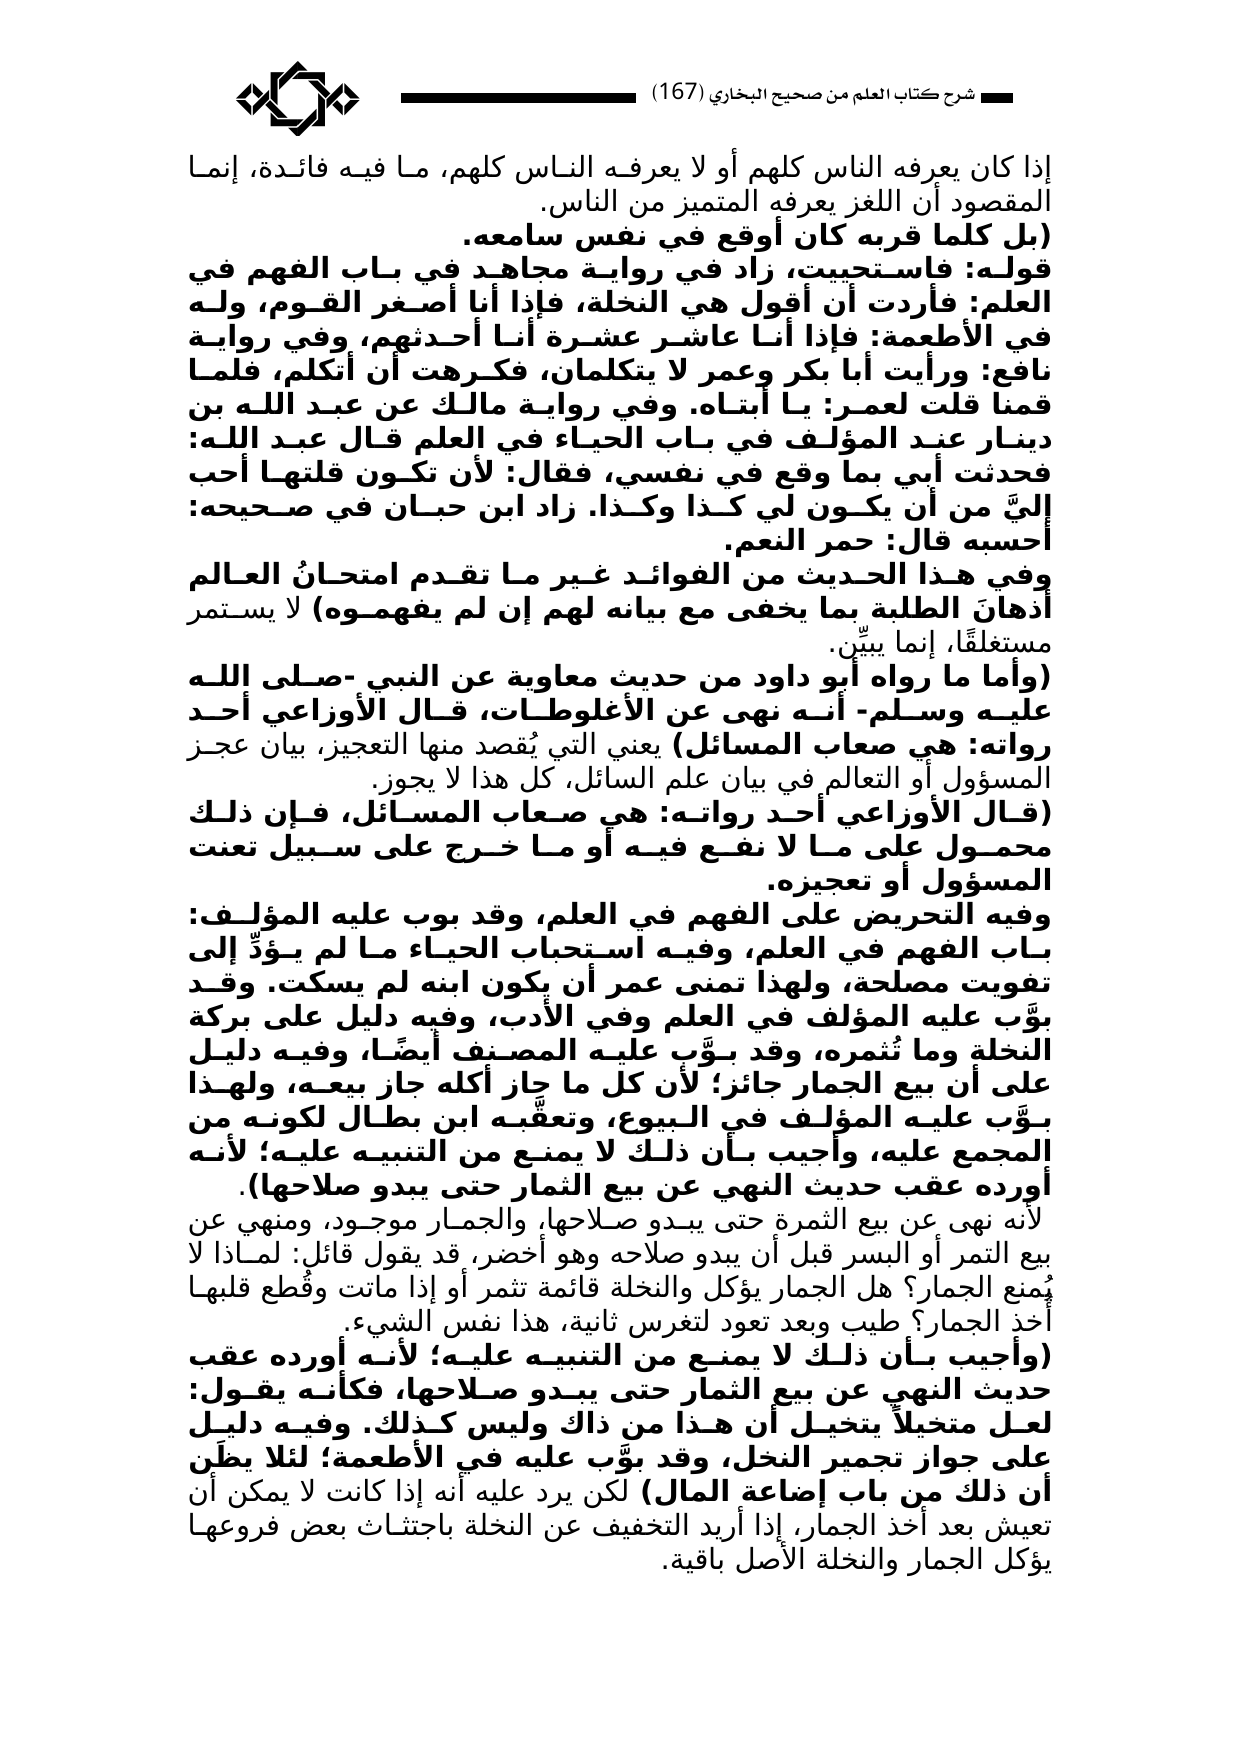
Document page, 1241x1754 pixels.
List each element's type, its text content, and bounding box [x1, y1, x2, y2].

text (بل كلما قربه كان أوقع في نفس سامعه. [187, 218, 1053, 252]
text وفي هذا الحديث من الفوائد غير ما تقدم امتحانُ العالم أذهانَ الطلبة بما يخفى مع بيانه لهم إن لم يفهموه) لا يستمر مستغلقًا، إنما يبيِّن. [187, 557, 1053, 659]
text لأنه نهى عن بيع الثمرة حتى يبدو صلاحها، والجمار موجود، ومنهي عن بيع التمر أو البسر قبل أن يبدو صلاحه وهو أخضر، قد يقول قائل: لماذا لا يُمنع الجمار؟ هل الجمار يؤكل والنخلة قائمة تثمر أو إذا ماتت وقُطع قلبها أُخذ الجمار؟ طيب وبعد تعود لتغرس ثانية، هذا نفس الشيء. [187, 1203, 1053, 1338]
text (وأجيب بأن ذلك لا يمنع من التنبيه عليه؛ لأنه أورده عقب حديث النهي عن بيع الثمار حتى يبدو صلاحها، فكأنه يقول: لعل متخيلاً يتخيل أن هذا من ذاك وليس كذلك. وفيه دليل على جواز تجمير النخل، وقد بوَّب عليه في الأطعمة؛ لئلا يظَن أن ذلك من باب إضاعة المال) لكن يرد عليه أنه إذا كانت لا يمكن أن تعيش بعد أخذ الجمار، إذا أريد التخفيف عن النخلة باجتثاث بعض فروعها يؤكل الجمار والنخلة الأصل باقية. [187, 1338, 1053, 1576]
text قوله: فاستحييت، زاد في رواية مجاهد في باب الفهم في العلم: فأردت أن أقول هي النخلة، فإذا أنا أصغر القوم، وله في الأطعمة: فإذا أنا عاشر عشرة أنا أحدثهم، وفي رواية نافع: ورأيت أبا بكر وعمر لا يتكلمان، فكرهت أن أتكلم، فلما قمنا قلت لعمر: يا أبتاه. وفي رواية مالك عن عبد الله بن دينار عند المؤلف في باب الحياء في العلم قال عبد الله: فحدثت أبي بما وقع في نفسي، فقال: لأن تكون قلتها أحب إليَّ من أن يكون لي كذا وكذا. زاد ابن حبان في صحيحه: أحسبه قال: حمر النعم. [187, 252, 1053, 557]
text (وأما ما رواه أبو داود من حديث معاوية عن النبي -صلى الله عليه وسلم- أنه نهى عن الأغلوطات، قال الأوزاعي أحد رواته: هي صعاب المسائل) يعني التي يُقصد منها التعجيز، بيان عجز المسؤول أو التعالم في بيان علم السائل، كل هذا لا يجوز. [187, 659, 1053, 795]
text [187, 150, 1053, 218]
text (قال الأوزاعي أحد رواته: هي صعاب المسائل، فإن ذلك محمول على ما لا نفع فيه أو ما خرج على سبيل تعنت المسؤول أو تعجيزه. [187, 795, 1053, 897]
text وفيه التحريض على الفهم في العلم، وقد بوب عليه المؤلف: باب الفهم في العلم، وفيه استحباب الحياء ما لم يؤدِّ إلى تفويت مصلحة، ولهذا تمنى عمر أن يكون ابنه لم يسكت. وقد بوَّب عليه المؤلف في العلم وفي الأدب، وفيه دليل على بركة النخلة وما تُثمره، وقد بوَّب عليه المصنف أيضًا، وفيه دليل على أن بيع الجمار جائز؛ لأن كل ما جاز أكله جاز بيعه، ولهذا بوَّب عليه المؤلف في البيوع، وتعقَّبه ابن بطال لكونه من المجمع عليه، وأجيب بأن ذلك لا يمنع من التنبيه عليه؛ لأنه أورده عقب حديث النهي عن بيع الثمار حتى يبدو صلاحها). [187, 897, 1053, 1203]
